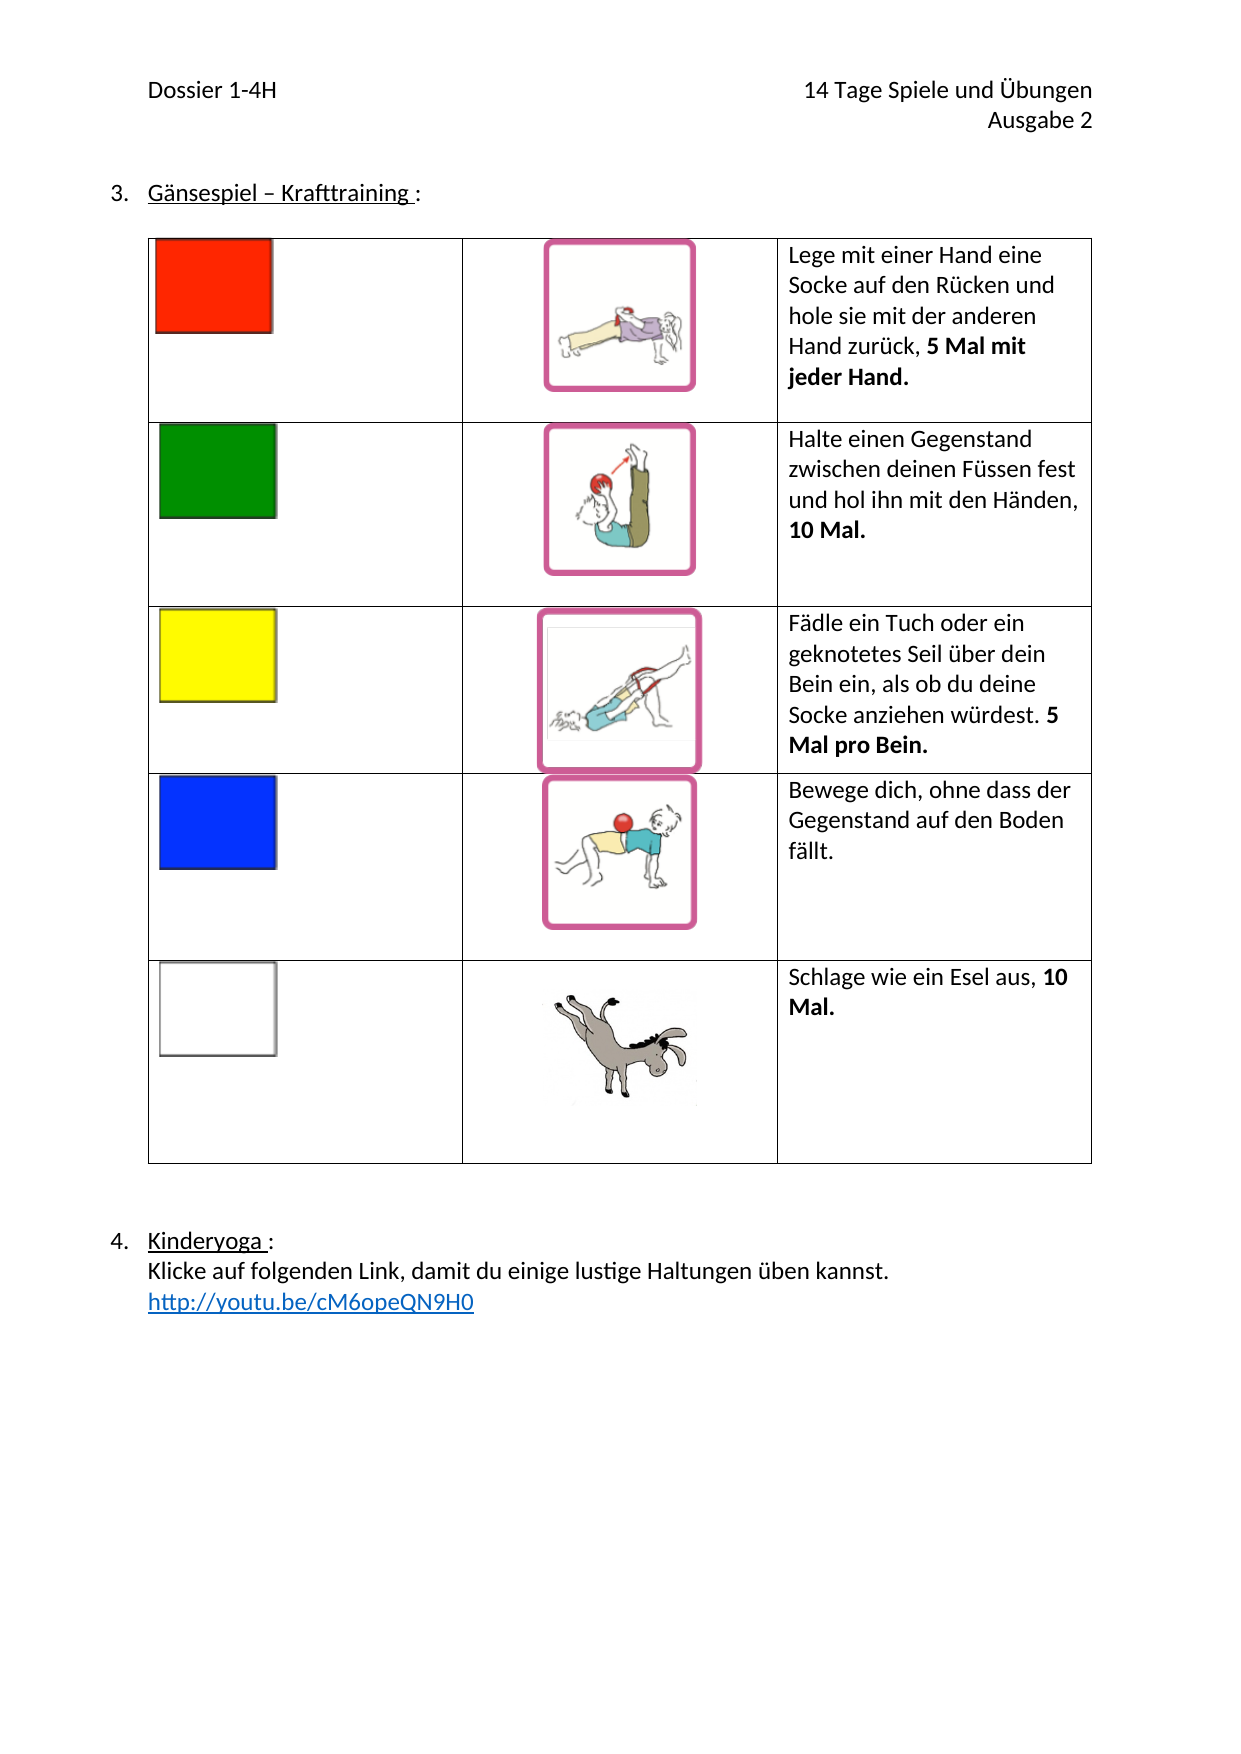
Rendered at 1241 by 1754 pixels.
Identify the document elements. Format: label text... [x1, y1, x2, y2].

table_cell [463, 961, 777, 1163]
picture [543, 238, 697, 392]
picture [155, 237, 274, 334]
table_cell [463, 607, 536, 773]
picture [159, 607, 278, 703]
list Gänsespiel – Krafttraining : [110, 177, 1093, 207]
table_cell Bewege dich, ohne dass der Gegenstand auf den Boden fällt. [778, 774, 1091, 960]
picture [159, 422, 278, 519]
table_header [463, 239, 777, 422]
picture [543, 422, 697, 576]
table_header [149, 239, 462, 422]
table_cell [463, 774, 777, 960]
table_header Lege mit einer Hand eine Socke auf den Rücken und hole sie mit der anderen Hand zurück, 5 Mal mit jeder Hand. [778, 239, 1091, 422]
table_cell [149, 607, 462, 773]
table_cell Schlage wie ein Esel aus, 10 Mal. [778, 961, 1091, 1163]
table_cell Fädle ein Tuch oder ein geknotetes Seil über dein Bein ein, als ob du deine Socke anziehen würdest. 5 Mal pro Bein. [778, 607, 1091, 773]
table_cell [149, 774, 462, 960]
list Kinderyoga : [110, 1225, 1093, 1255]
table_cell Halte einen Gegenstand zwischen deinen Füssen fest und hol ihn mit den Händen, 10 Mal. [778, 423, 1091, 606]
table_cell [463, 423, 777, 606]
text Klicke auf folgenden Link, damit du einige lustige Haltungen üben kannst. [148, 1255, 1093, 1286]
picture [542, 989, 697, 1106]
picture [536, 607, 703, 930]
text http://youtu.be/cM6opeQN9H0 [148, 1286, 1093, 1316]
table_cell [703, 607, 777, 773]
table_cell [149, 961, 462, 1163]
table_cell [149, 423, 462, 606]
picture [159, 774, 278, 870]
picture [159, 961, 278, 1057]
